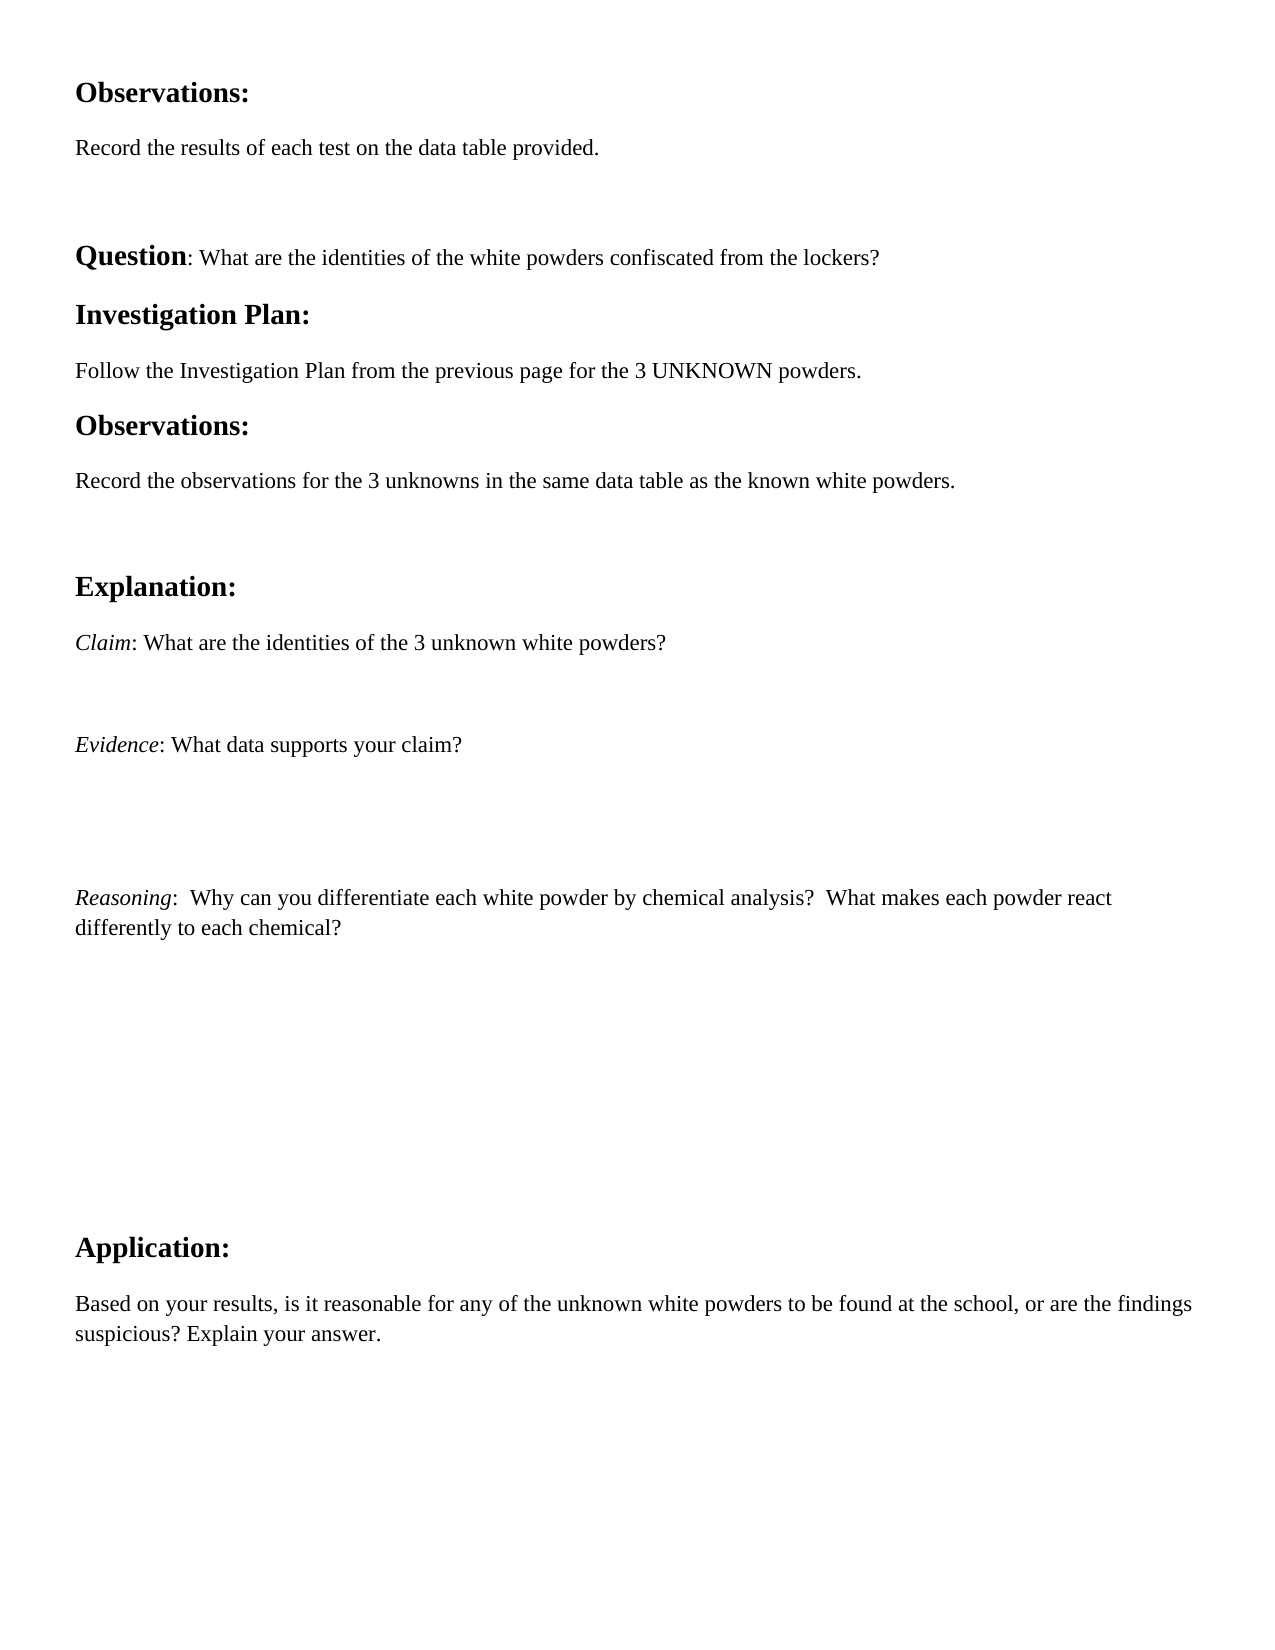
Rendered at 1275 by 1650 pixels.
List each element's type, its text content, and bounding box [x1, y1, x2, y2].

text Record the results of each test on the data table provided. [75, 134, 1200, 161]
text Question: What are the identities of the white powders confiscated from the lockers? [75, 238, 1200, 272]
text Claim: What are the identities of the 3 unknown white powders? [75, 629, 1200, 655]
text Investigation Plan: [75, 297, 1200, 331]
text Explanation: [75, 569, 1200, 603]
text Reasoning: Why can you differentiate each white powder by chemical analysis? What makes each powder react differently to each chemical? [75, 884, 1200, 941]
text Follow the Investigation Plan from the previous page for the 3 UNKNOWN powders. [75, 357, 1200, 383]
text Application: [75, 1230, 1200, 1264]
text Observations: [75, 75, 1200, 108]
text Observations: [75, 408, 1200, 441]
text Based on your results, is it reasonable for any of the unknown white powders to be found at the school, or are the findings suspicious? Explain your answer. [75, 1290, 1200, 1346]
text Evidence: What data supports your claim? [75, 731, 1200, 757]
text Record the observations for the 3 unknowns in the same data table as the known white powders. [75, 467, 1200, 494]
